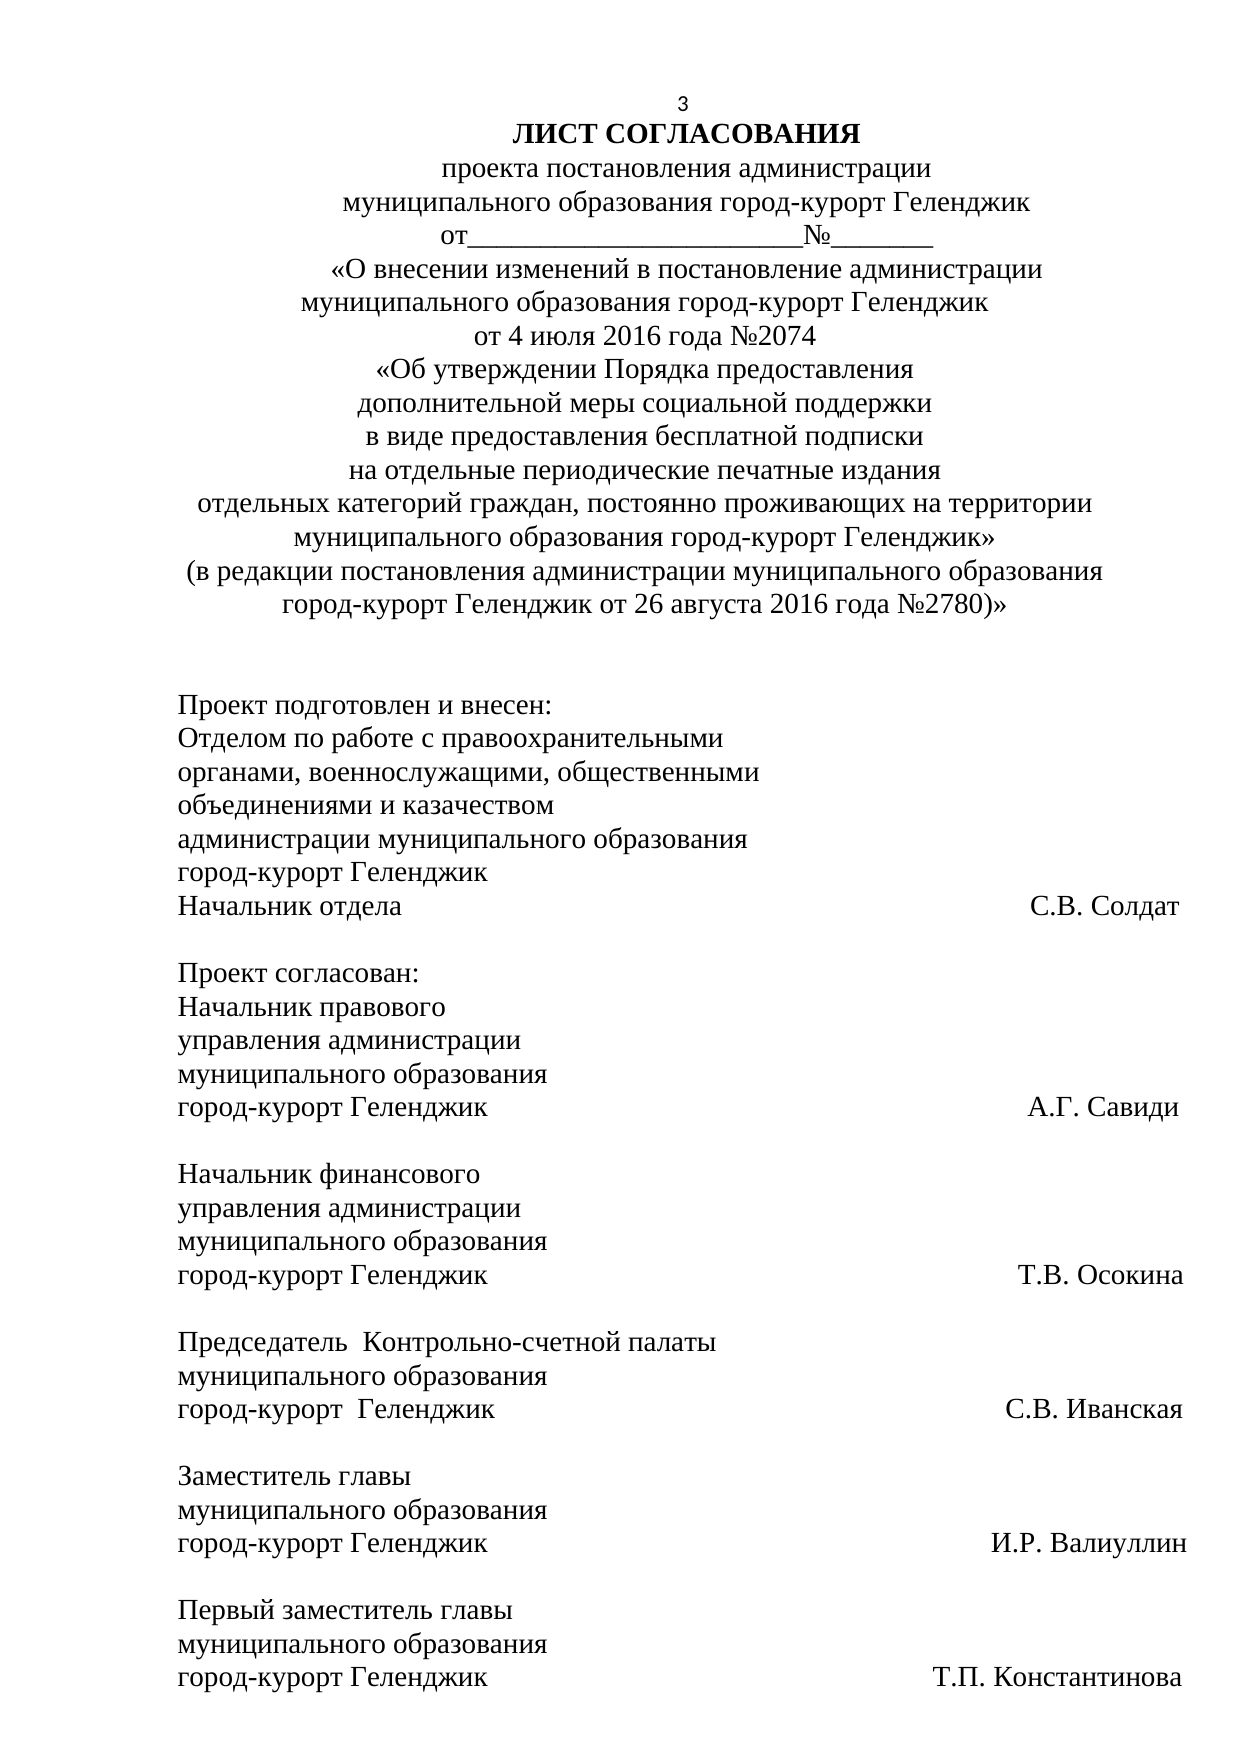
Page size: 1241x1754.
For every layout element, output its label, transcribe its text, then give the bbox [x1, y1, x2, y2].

text Начальник отдела С.В. Солдат [177, 888, 1203, 922]
text Первый заместитель главы [59, 1592, 1188, 1626]
text Начальник финансового [177, 1156, 1188, 1190]
text город-курорт Геленджик Т.В. Осокина [177, 1257, 1188, 1291]
text Начальник правового [177, 989, 1188, 1022]
text город-курорт Геленджик С.В. Иванская [177, 1391, 1188, 1425]
text муниципального образования [177, 1358, 1188, 1391]
text ЛИСТ СОГЛАСОВАНИЯ [227, 117, 1146, 150]
text администрации муниципального образования [177, 821, 1218, 854]
text Председатель Контрольно-счетной палаты [177, 1324, 1188, 1358]
text от_______________________№_______ [227, 217, 1146, 251]
text отдельных категорий граждан, постоянно проживающих на территории [177, 486, 1112, 519]
text «О внесении изменений в постановление администрации [227, 251, 1146, 284]
text город-курорт Геленджик А.Г. Савиди [177, 1089, 1188, 1123]
text объединениями и казачеством [177, 787, 1218, 821]
text муниципального образования [59, 1626, 1188, 1659]
text Отделом по работе с правоохранительными [177, 720, 1218, 754]
text органами, военнослужащими, общественными [177, 754, 1218, 787]
text муниципального образования город-курорт Геленджик [227, 184, 1146, 217]
text город-курорт Геленджик [177, 854, 1218, 888]
text проекта постановления администрации [227, 150, 1146, 184]
text город-курорт Геленджик И.Р. Валиуллин [177, 1525, 1188, 1559]
text муниципального образования [177, 1223, 1188, 1257]
text управления администрации [177, 1190, 1188, 1223]
text в виде предоставления бесплатной подписки [177, 418, 1112, 452]
text муниципального образования [177, 1056, 1188, 1089]
text Проект согласован: [177, 955, 1188, 989]
text «Об утверждении Порядка предоставления [177, 351, 1112, 385]
text муниципального образования город-курорт Геленджик [177, 284, 1112, 318]
text Проект подготовлен и внесен: [177, 687, 1218, 720]
text муниципального образования город-курорт Геленджик» [177, 519, 1112, 553]
text муниципального образования [177, 1492, 1188, 1525]
text от 4 июля 2016 года №2074 [177, 318, 1112, 351]
text управления администрации [177, 1022, 1188, 1056]
text дополнительной меры социальной поддержки [177, 385, 1112, 418]
text Заместитель главы [177, 1458, 1188, 1492]
text на отдельные периодические печатные издания [177, 452, 1112, 486]
text город-курорт Геленджик Т.П. Константинова [177, 1659, 1188, 1693]
text (в редакции постановления администрации муниципального образования город-курорт Геленджик от 26 августа 2016 года №2780)» [177, 553, 1112, 620]
